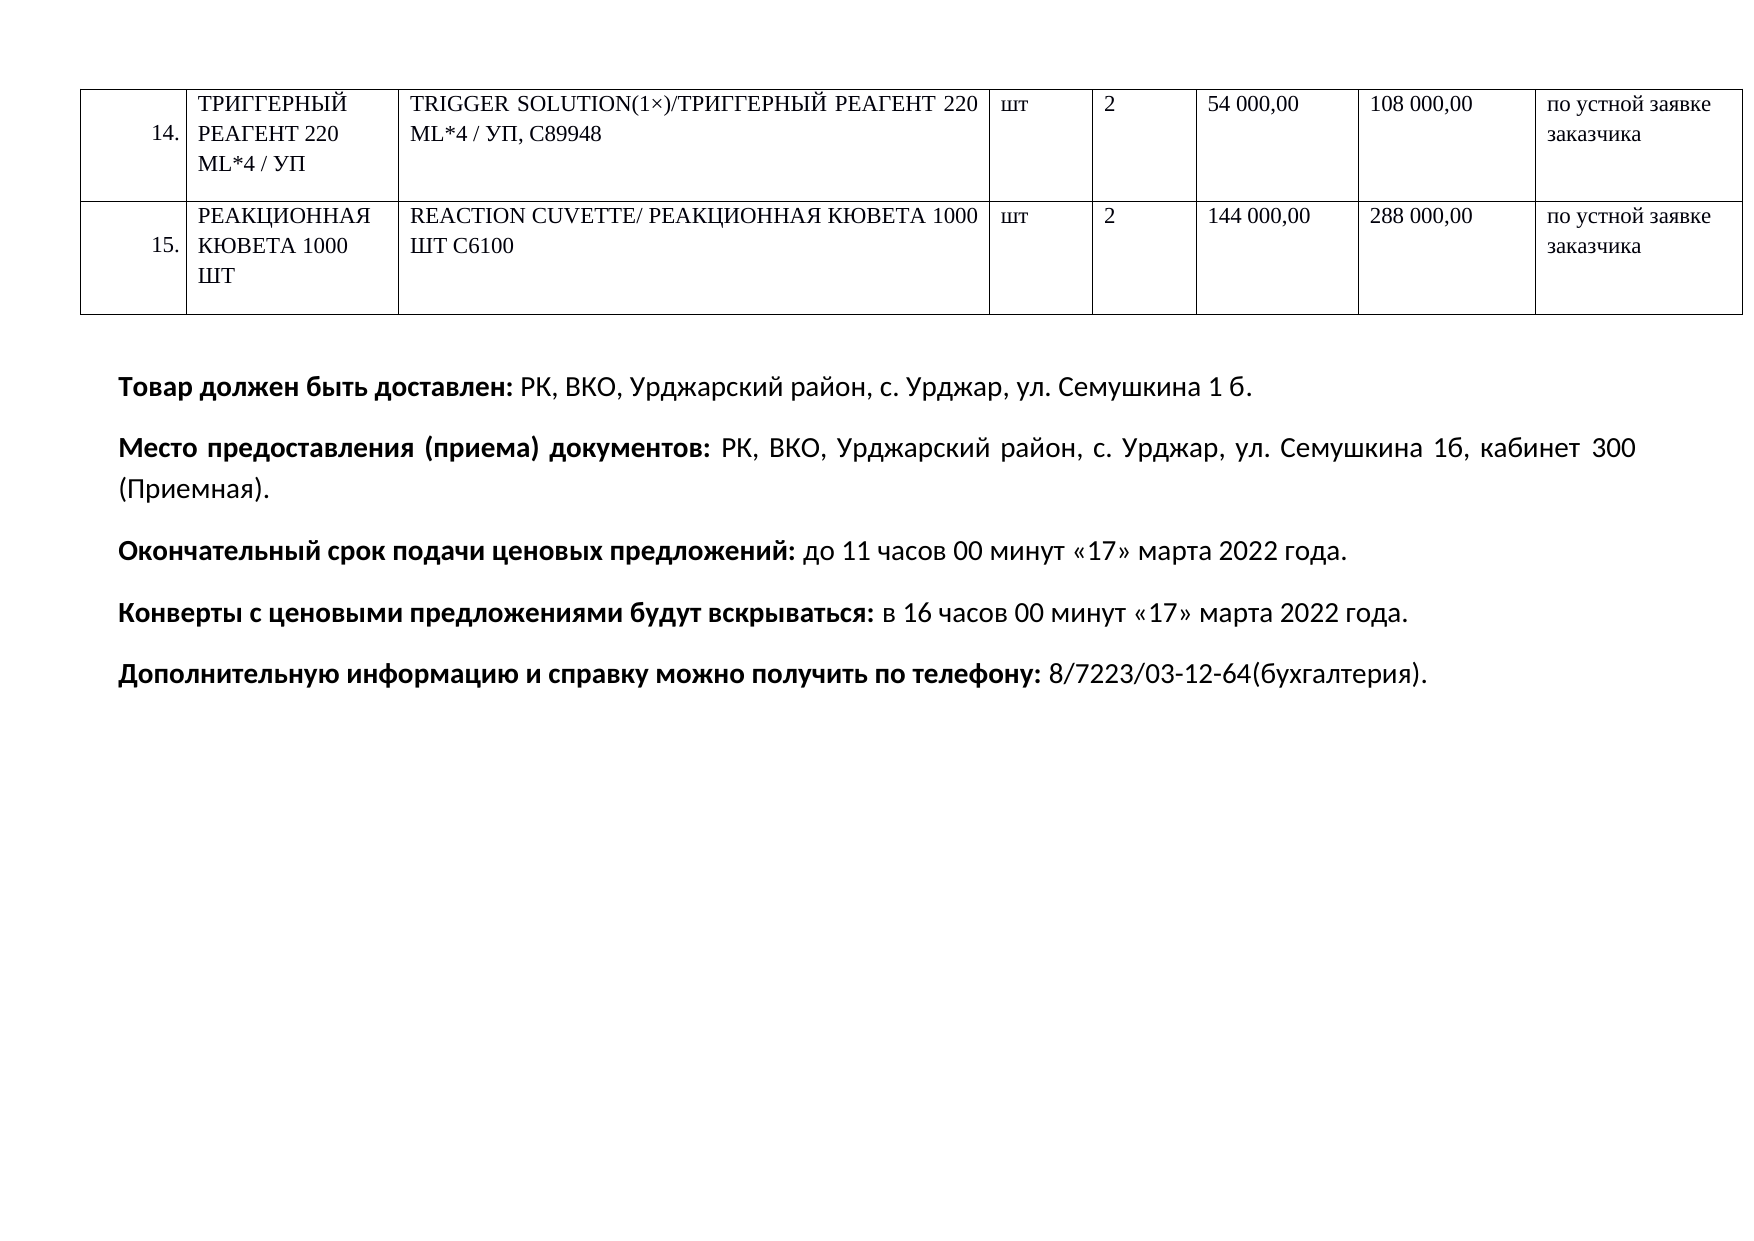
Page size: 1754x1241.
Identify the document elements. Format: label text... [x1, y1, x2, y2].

table_cell REACTION CUVETTE/ РЕАКЦИОННАЯ КЮВЕТА 1000 ШТ С6100 [399, 202, 989, 313]
text Конверты c ценовыми предложениями будут вскрываться: в 16 часов 00 минут «17» марта 2022 года. [118, 594, 1636, 629]
table_cell 144 000,00 [1197, 202, 1358, 313]
table_cell РЕАКЦИОННАЯ КЮВЕТА 1000 ШТ [187, 202, 398, 313]
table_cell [1536, 90, 1742, 201]
table_cell 54 000,00 [1197, 90, 1358, 201]
table_cell 2 [1093, 90, 1196, 201]
table_cell по устной заявке заказчика [1536, 202, 1742, 313]
table_cell 108 000,00 [1359, 90, 1535, 201]
table_cell [81, 90, 186, 201]
table_cell TRIGGER SOLUTION(1×)/ТРИГГЕРНЫЙ РЕАГЕНТ 220 ML*4 / УП, С89948 [399, 90, 989, 201]
table_cell шт [990, 90, 1092, 201]
text Окончательный срок подачи ценовых предложений: до 11 часов 00 минут «17» марта 2022 года. [118, 532, 1636, 568]
text Дополнительную информацию и справку можно получить по телефону: 8/7223/03-12-64(бухгалтерия). [118, 656, 1636, 691]
table_cell 288 000,00 [1359, 202, 1535, 313]
table_cell 2 [1093, 202, 1196, 313]
text Товар должен быть доставлен: РК, ВКО, Урджарский район, с. Урджар, ул. Семушкина 1 б. [118, 368, 1636, 403]
text Место предоставления (приема) документов: РК, ВКО, Урджарский район, с. Урджар, ул. Семушкина 1б, кабинет 300 (Приемная). [118, 429, 1636, 506]
table_cell шт [990, 202, 1092, 313]
table_cell ТРИГГЕРНЫЙ РЕАГЕНТ 220 ML*4 / УП [187, 90, 398, 201]
table_cell [81, 202, 186, 313]
